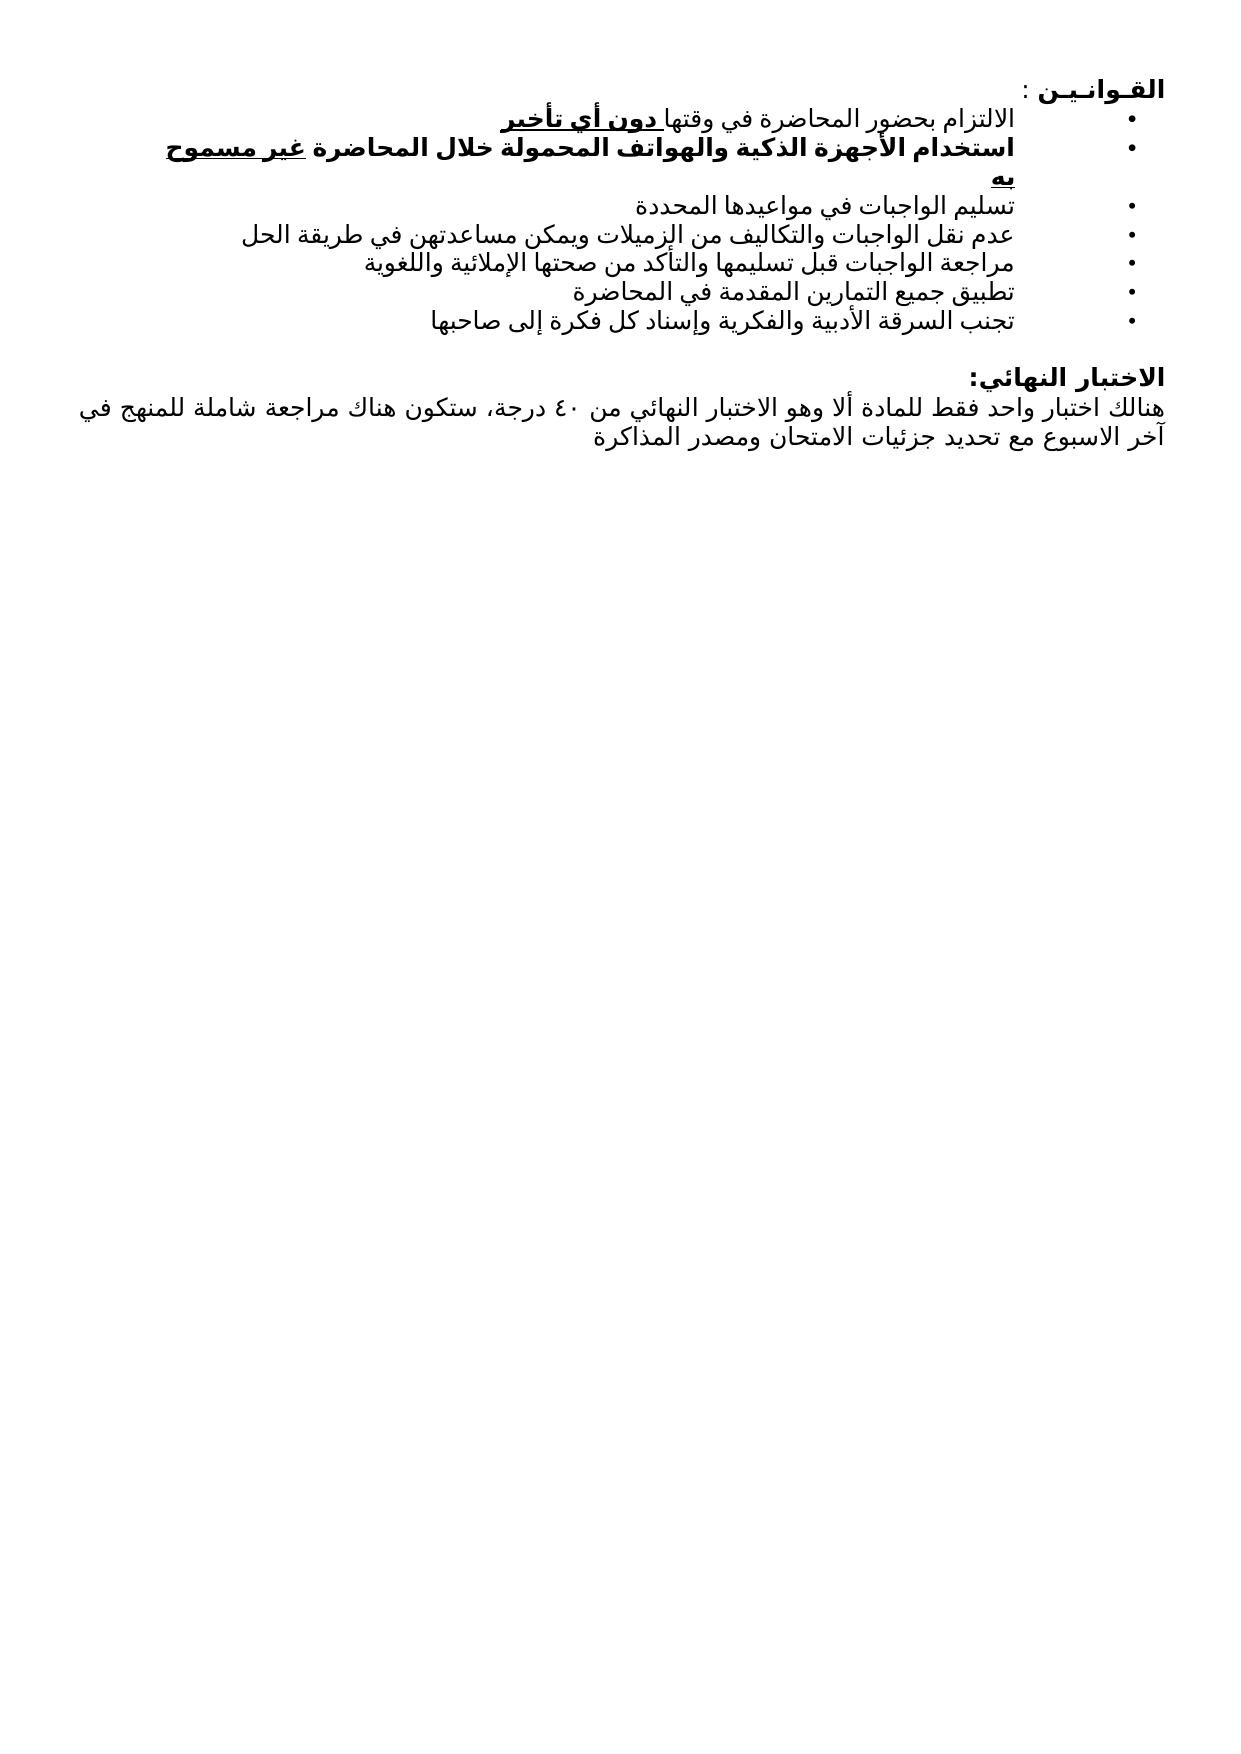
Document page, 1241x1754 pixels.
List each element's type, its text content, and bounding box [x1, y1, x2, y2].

list الالتزام بحضور المحاضرة في وقتها دون أي تأخير [150, 104, 1128, 133]
list مراجعة الواجبات قبل تسليمها والتأكد من صحتها الإملائية واللغوية [150, 248, 1128, 277]
text القـوانـيـن : [75, 75, 1165, 104]
list عدم نقل الواجبات والتكاليف من الزميلات ويمكن مساعدتهن في طريقة الحل [150, 220, 1128, 248]
list تجنب السرقة الأدبية والفكرية وإسناد كل فكرة إلى صاحبها [150, 306, 1128, 335]
list تسليم الواجبات في مواعيدها المحددة [150, 191, 1128, 220]
text هنالك اختبار واحد فقط للمادة ألا وهو الاختبار النهائي من ٤٠ درجة، ستكون هناك مراجعة شاملة للمنهج في آخر الاسبوع مع تحديد جزئيات الامتحان ومصدر المذاكرة [75, 393, 1165, 451]
text الاختبار النهائي: [75, 363, 1165, 393]
list تطبيق جميع التمارين المقدمة في المحاضرة [150, 277, 1128, 306]
list استخدام الأجهزة الذكية والهواتف المحمولة خلال المحاضرة غير مسموح به [150, 133, 1128, 191]
